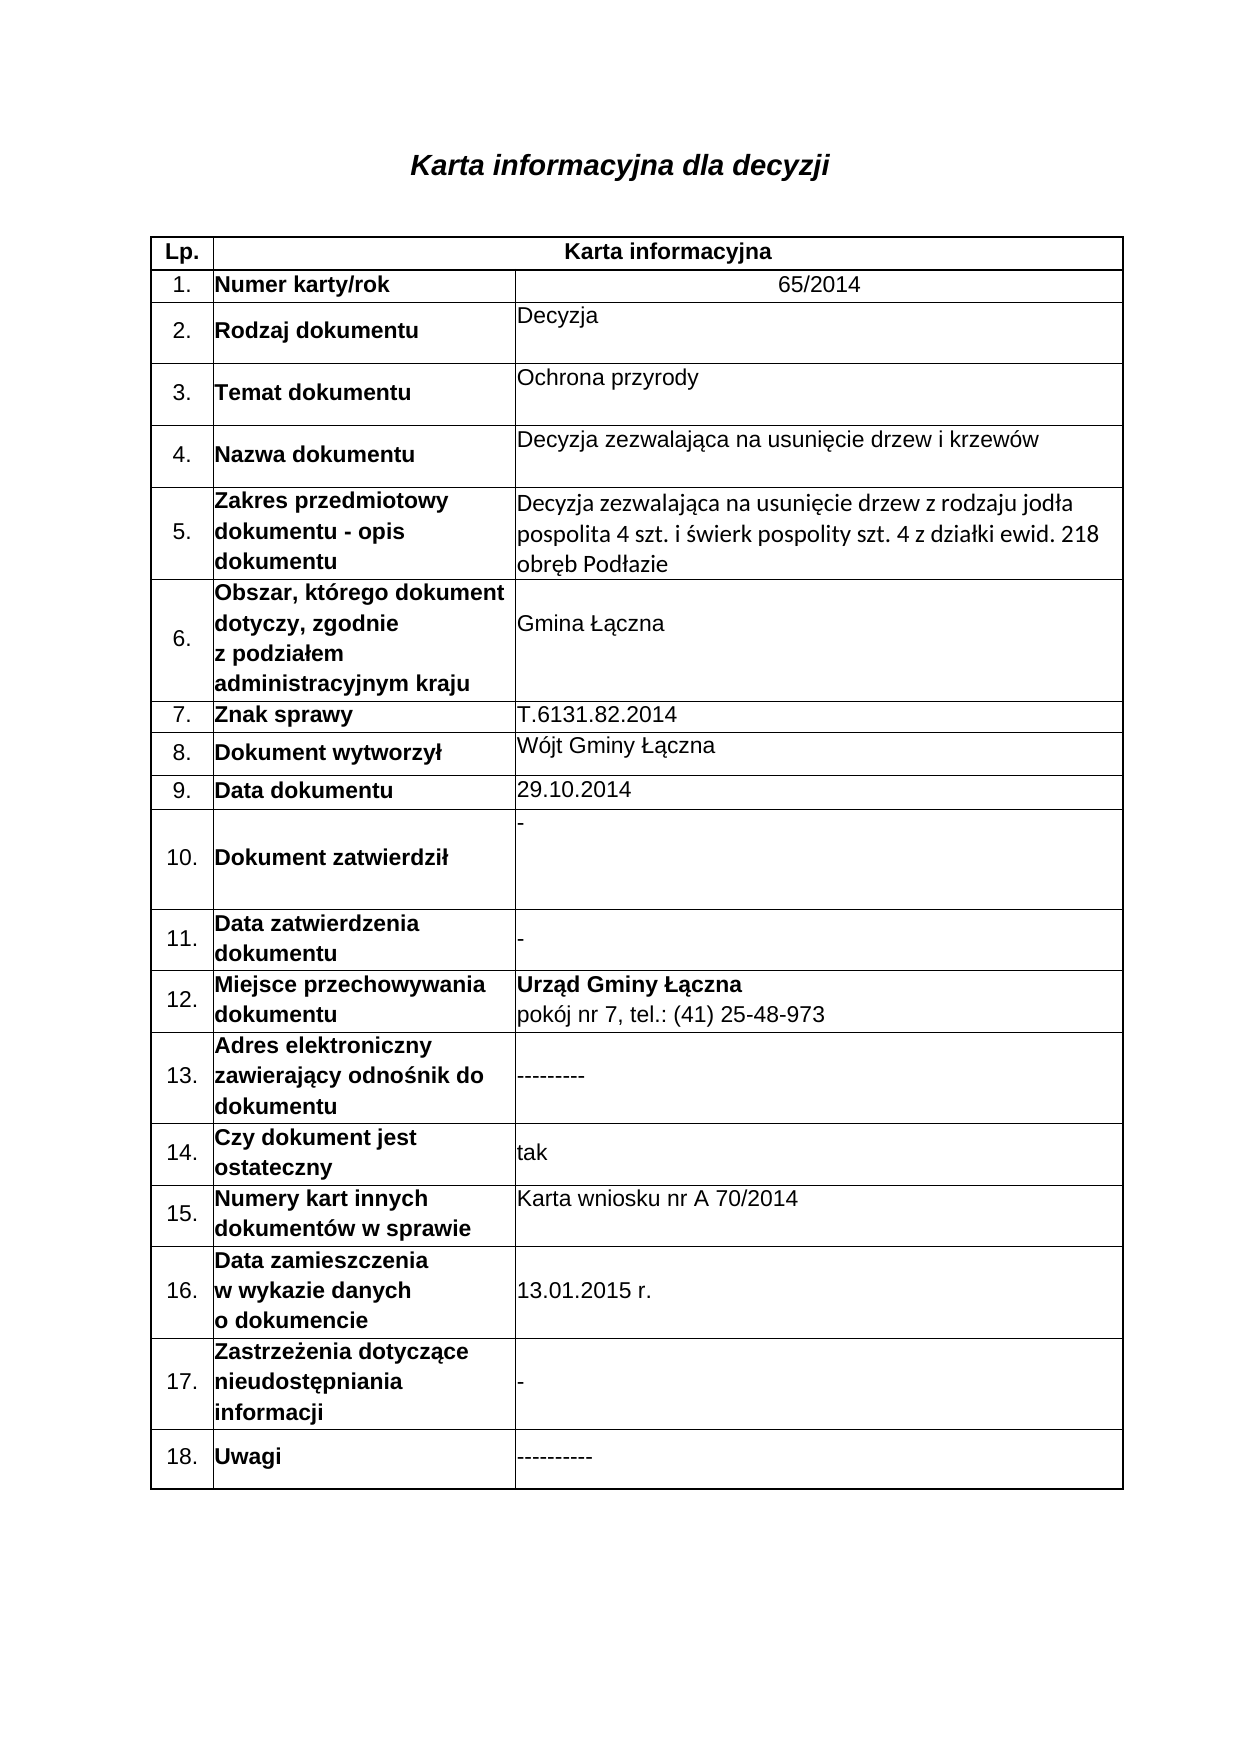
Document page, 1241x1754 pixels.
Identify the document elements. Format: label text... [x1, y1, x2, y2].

table_cell Temat dokumentu [214, 364, 515, 425]
table_cell Dokument zatwierdził [214, 810, 515, 909]
table_cell 18. [152, 1430, 213, 1487]
table_cell Data zamieszczenia w wykazie danych o dokumencie [214, 1247, 515, 1338]
table_cell Data zatwierdzenia dokumentu [214, 910, 515, 970]
table_cell --------- [516, 1033, 1122, 1123]
table_cell Decyzja zezwalająca na usunięcie drzew i krzewów [516, 426, 1122, 487]
table_cell - [516, 810, 1122, 909]
table_cell Nazwa dokumentu [214, 426, 515, 487]
table_cell 3. [152, 364, 213, 425]
table_cell 17. [152, 1339, 213, 1429]
table_cell 29.10.2014 [516, 776, 1122, 809]
table_cell Dokument wytworzył [214, 733, 515, 775]
table_cell 16. [152, 1247, 213, 1338]
table_cell 13. [152, 1033, 213, 1123]
table_cell Adres elektroniczny zawierający odnośnik do dokumentu [214, 1033, 515, 1123]
table_cell 7. [152, 702, 213, 732]
table_cell 5. [152, 488, 213, 579]
table_cell Numery kart innych dokumentów w sprawie [214, 1186, 515, 1246]
table_cell Uwagi [214, 1430, 515, 1487]
table_cell - [516, 1339, 1122, 1429]
table_cell 14. [152, 1124, 213, 1185]
table_cell 6. [152, 580, 213, 701]
table_cell T.6131.82.2014 [516, 702, 1122, 732]
table_cell 9. [152, 776, 213, 809]
table_cell ---------- [516, 1430, 1122, 1487]
table_header Karta informacyjna [214, 238, 1122, 269]
table_cell Miejsce przechowywania dokumentu [214, 971, 515, 1032]
table_cell 2. [152, 303, 213, 363]
text Karta informacyjna dla decyzji [148, 148, 1093, 181]
table_cell Data dokumentu [214, 776, 515, 809]
table_cell 10. [152, 810, 213, 909]
table_cell Znak sprawy [214, 702, 515, 732]
table_cell 4. [152, 426, 213, 487]
table_cell 15. [152, 1186, 213, 1246]
table_cell Decyzja zezwalająca na usunięcie drzew z rodzaju jodła pospolita 4 szt. i świerk pospolity szt. 4 z działki ewid. 218 obręb Podłazie [516, 488, 1122, 579]
table_cell 13.01.2015 r. [516, 1247, 1122, 1338]
table_cell - [516, 910, 1122, 970]
table_cell Obszar, którego dokument dotyczy, zgodnie z podziałem administracyjnym kraju [214, 580, 515, 701]
table_cell 11. [152, 910, 213, 970]
table_cell Numer karty/rok [214, 271, 515, 302]
table_cell Zastrzeżenia dotyczące nieudostępniania informacji [214, 1339, 515, 1429]
table_cell Karta wniosku nr A 70/2014 [516, 1186, 1122, 1246]
table_cell 8. [152, 733, 213, 775]
table_cell Rodzaj dokumentu [214, 303, 515, 363]
table_cell 12. [152, 971, 213, 1032]
table_cell 65/2014 [516, 271, 1122, 302]
table_cell Wójt Gminy Łączna [516, 733, 1122, 775]
table_header Lp. [152, 238, 213, 269]
table_cell Czy dokument jest ostateczny [214, 1124, 515, 1185]
table_cell Urząd Gminy Łączna pokój nr 7, tel.: (41) 25-48-973 [516, 971, 1122, 1032]
table_cell Decyzja [516, 303, 1122, 363]
table_cell tak [516, 1124, 1122, 1185]
table_cell Gmina Łączna [516, 580, 1122, 701]
table_cell 1. [152, 271, 213, 302]
table_cell Zakres przedmiotowy dokumentu - opis dokumentu [214, 488, 515, 579]
table_cell Ochrona przyrody [516, 364, 1122, 425]
